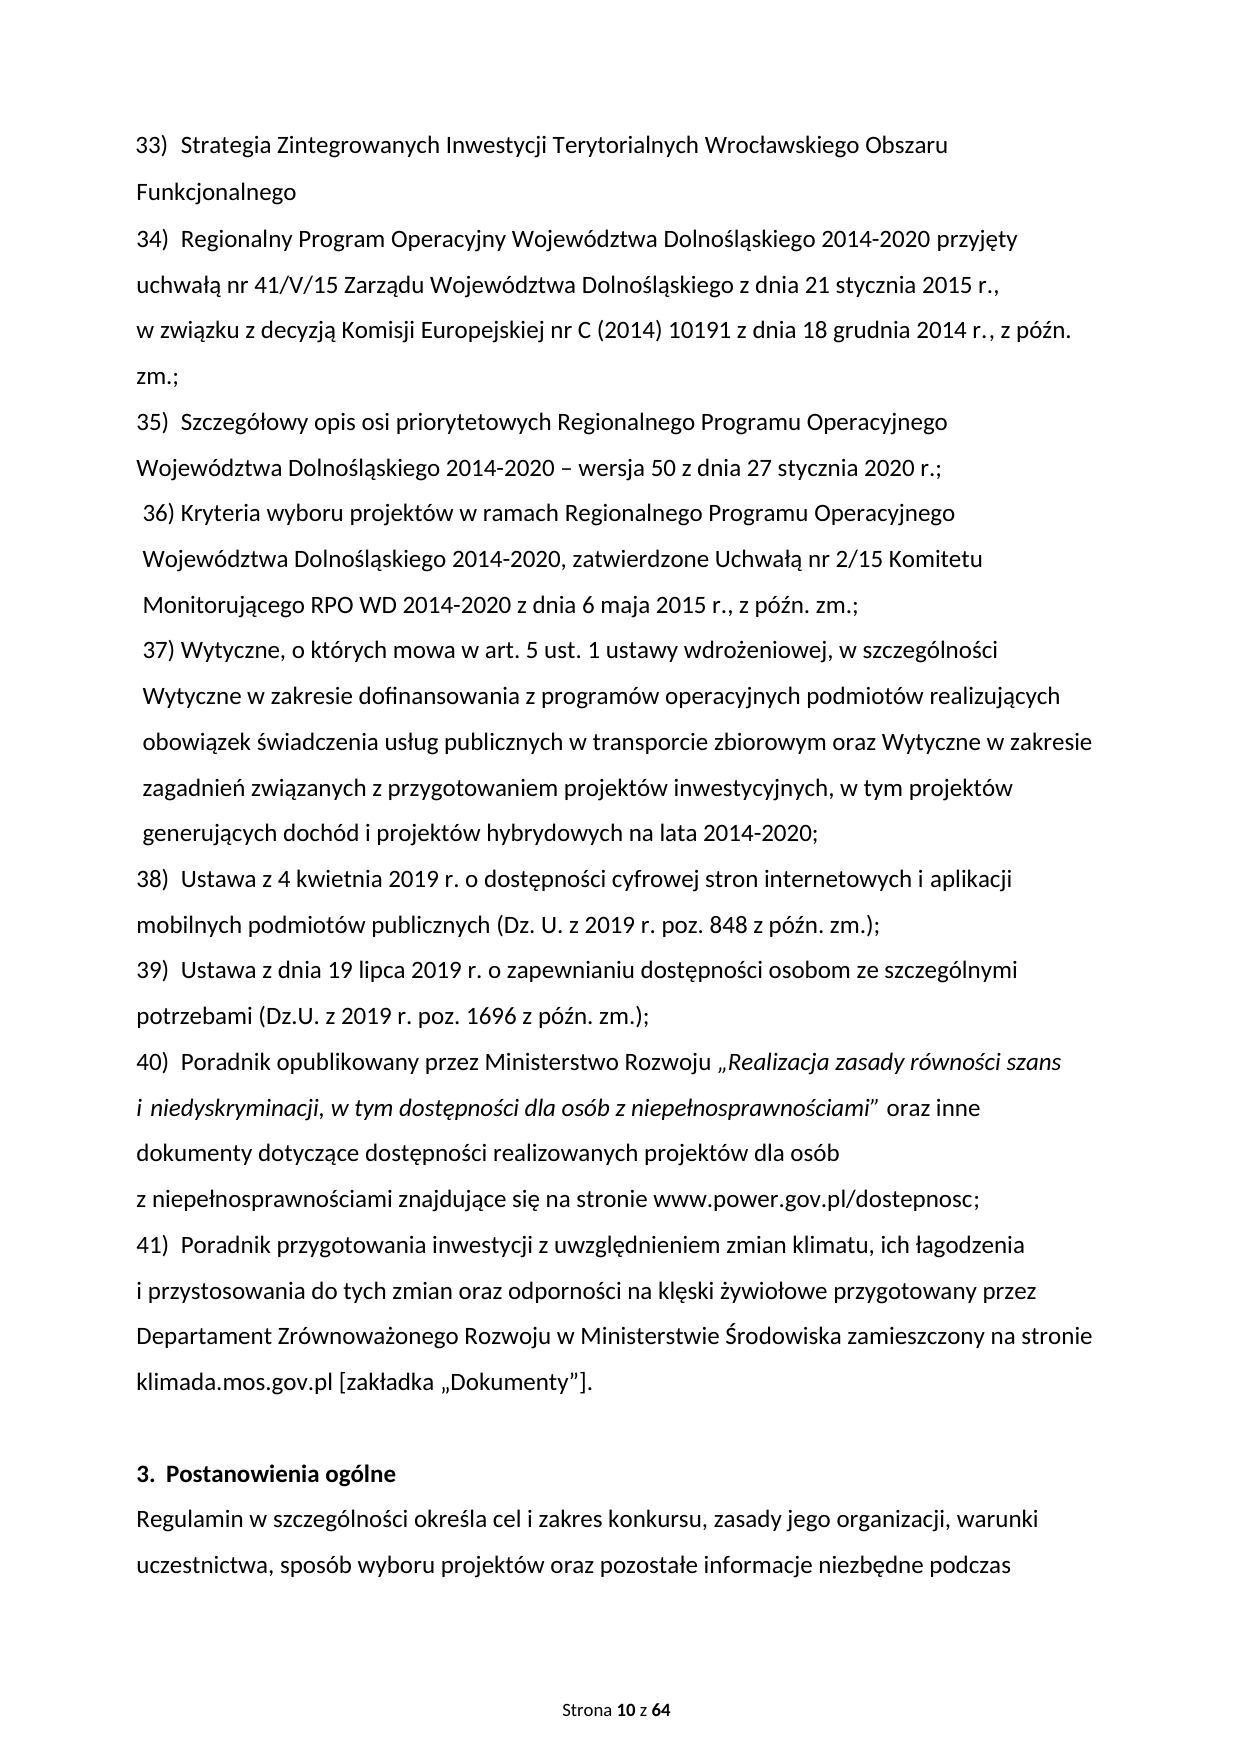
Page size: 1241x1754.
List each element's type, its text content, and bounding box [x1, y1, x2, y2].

list Poradnik przygotowania inwestycji z uwzględnieniem zmian klimatu, ich łagodzenia i przystosowania do tych zmian oraz odporności na klęski żywiołowe przygotowany przez Departament Zrównoważonego Rozwoju w Ministerstwie Środowiska zamieszczony na stronie klimada.mos.gov.pl [zakładka „Dokumenty”]. [136, 1229, 1098, 1397]
list Wytyczne, o których mowa w art. 5 ust. 1 ustawy wdrożeniowej, w szczególności Wytyczne w zakresie dofinansowania z programów operacyjnych podmiotów realizujących obowiązek świadczenia usług publicznych w transporcie zbiorowym oraz Wytyczne w zakresie zagadnień związanych z przygotowaniem projektów inwestycyjnych, w tym projektów generujących dochód i projektów hybrydowych na lata 2014-2020; [142, 634, 1098, 848]
subtitle Postanowienia ogólne [136, 1458, 1098, 1488]
list Ustawa z dnia 19 lipca 2019 r. o zapewnianiu dostępności osobom ze szczególnymi potrzebami (Dz.U. z 2019 r. poz. 1696 z późn. zm.); [136, 955, 1098, 1031]
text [136, 1503, 1098, 1580]
list Regionalny Program Operacyjny Województwa Dolnośląskiego 2014-2020 przyjęty uchwałą nr 41/V/15 Zarządu Województwa Dolnośląskiego z dnia 21 stycznia 2015 r., w związku z decyzją Komisji Europejskiej nr C (2014) 10191 z dnia 18 grudnia 2014 r., z późn. zm.; [136, 223, 1098, 391]
list Szczegółowy opis osi priorytetowych Regionalnego Programu Operacyjnego Województwa Dolnośląskiego 2014-2020 – wersja 50 z dnia 27 stycznia 2020 r.; [136, 406, 1098, 482]
list Poradnik opublikowany przez Ministerstwo Rozwoju „Realizacja zasady równości szans i niedyskryminacji, w tym dostępności dla osób z niepełnosprawnościami” oraz inne dokumenty dotyczące dostępności realizowanych projektów dla osób z niepełnosprawnościami znajdujące się na stronie www.power.gov.pl/dostepnosc; [136, 1046, 1098, 1214]
list Strategia Zintegrowanych Inwestycji Terytorialnych Wrocławskiego Obszaru Funkcjonalnego [135, 129, 1098, 206]
list Ustawa z 4 kwietnia 2019 r. o dostępności cyfrowej stron internetowych i aplikacji mobilnych podmiotów publicznych (Dz. U. z 2019 r. poz. 848 z późn. zm.); [136, 863, 1098, 939]
list Kryteria wyboru projektów w ramach Regionalnego Programu Operacyjnego Województwa Dolnośląskiego 2014-2020, zatwierdzone Uchwałą nr 2/15 Komitetu Monitorującego RPO WD 2014-2020 z dnia 6 maja 2015 r., z późn. zm.; [142, 497, 1098, 619]
